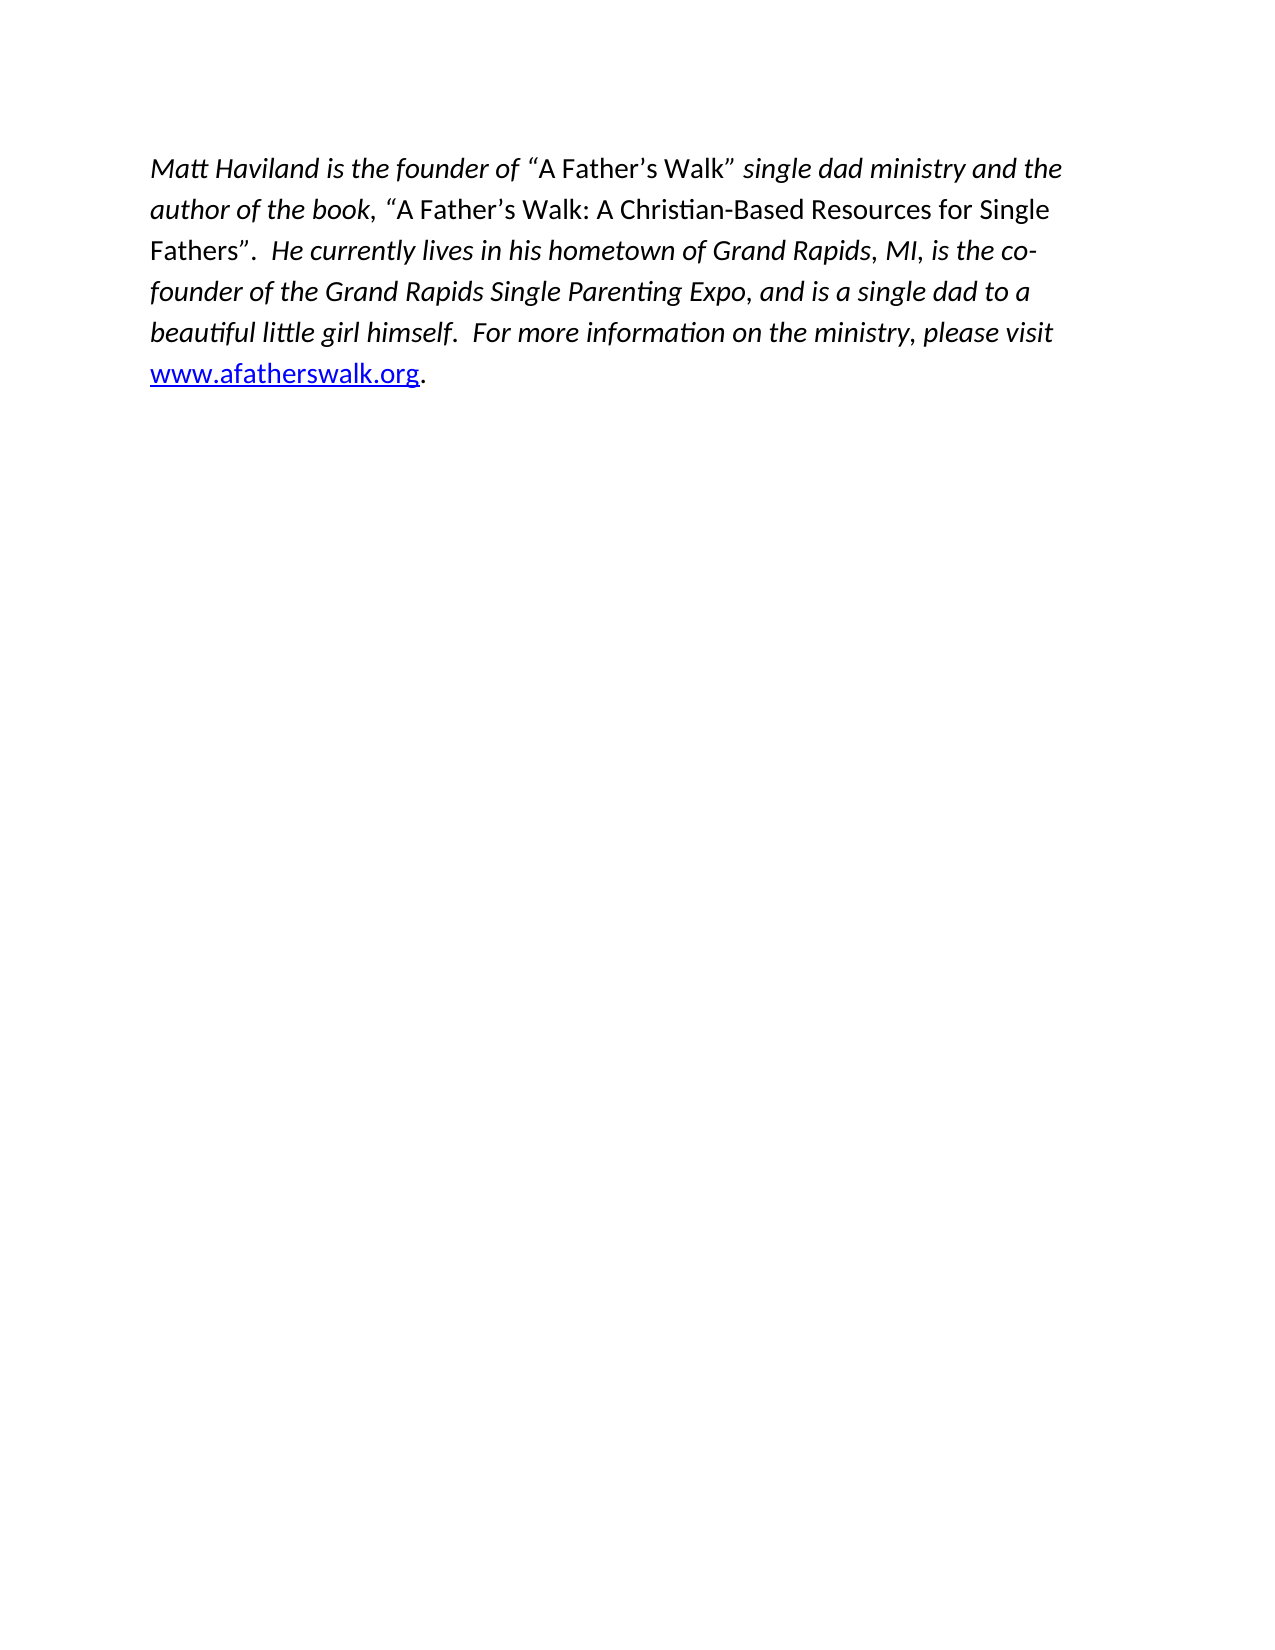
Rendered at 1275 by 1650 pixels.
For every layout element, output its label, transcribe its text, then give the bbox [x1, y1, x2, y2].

text Matt Haviland is the founder of “A Father’s Walk” single dad ministry and the author of the book, “A Father’s Walk: A Christian-Based Resources for Single Fathers”. He currently lives in his hometown of Grand Rapids, MI, is the co-founder of the Grand Rapids Single Parenting Expo, and is a single dad to a beautiful little girl himself. For more information on the ministry, please visit www.afatherswalk.org. [150, 150, 1125, 390]
